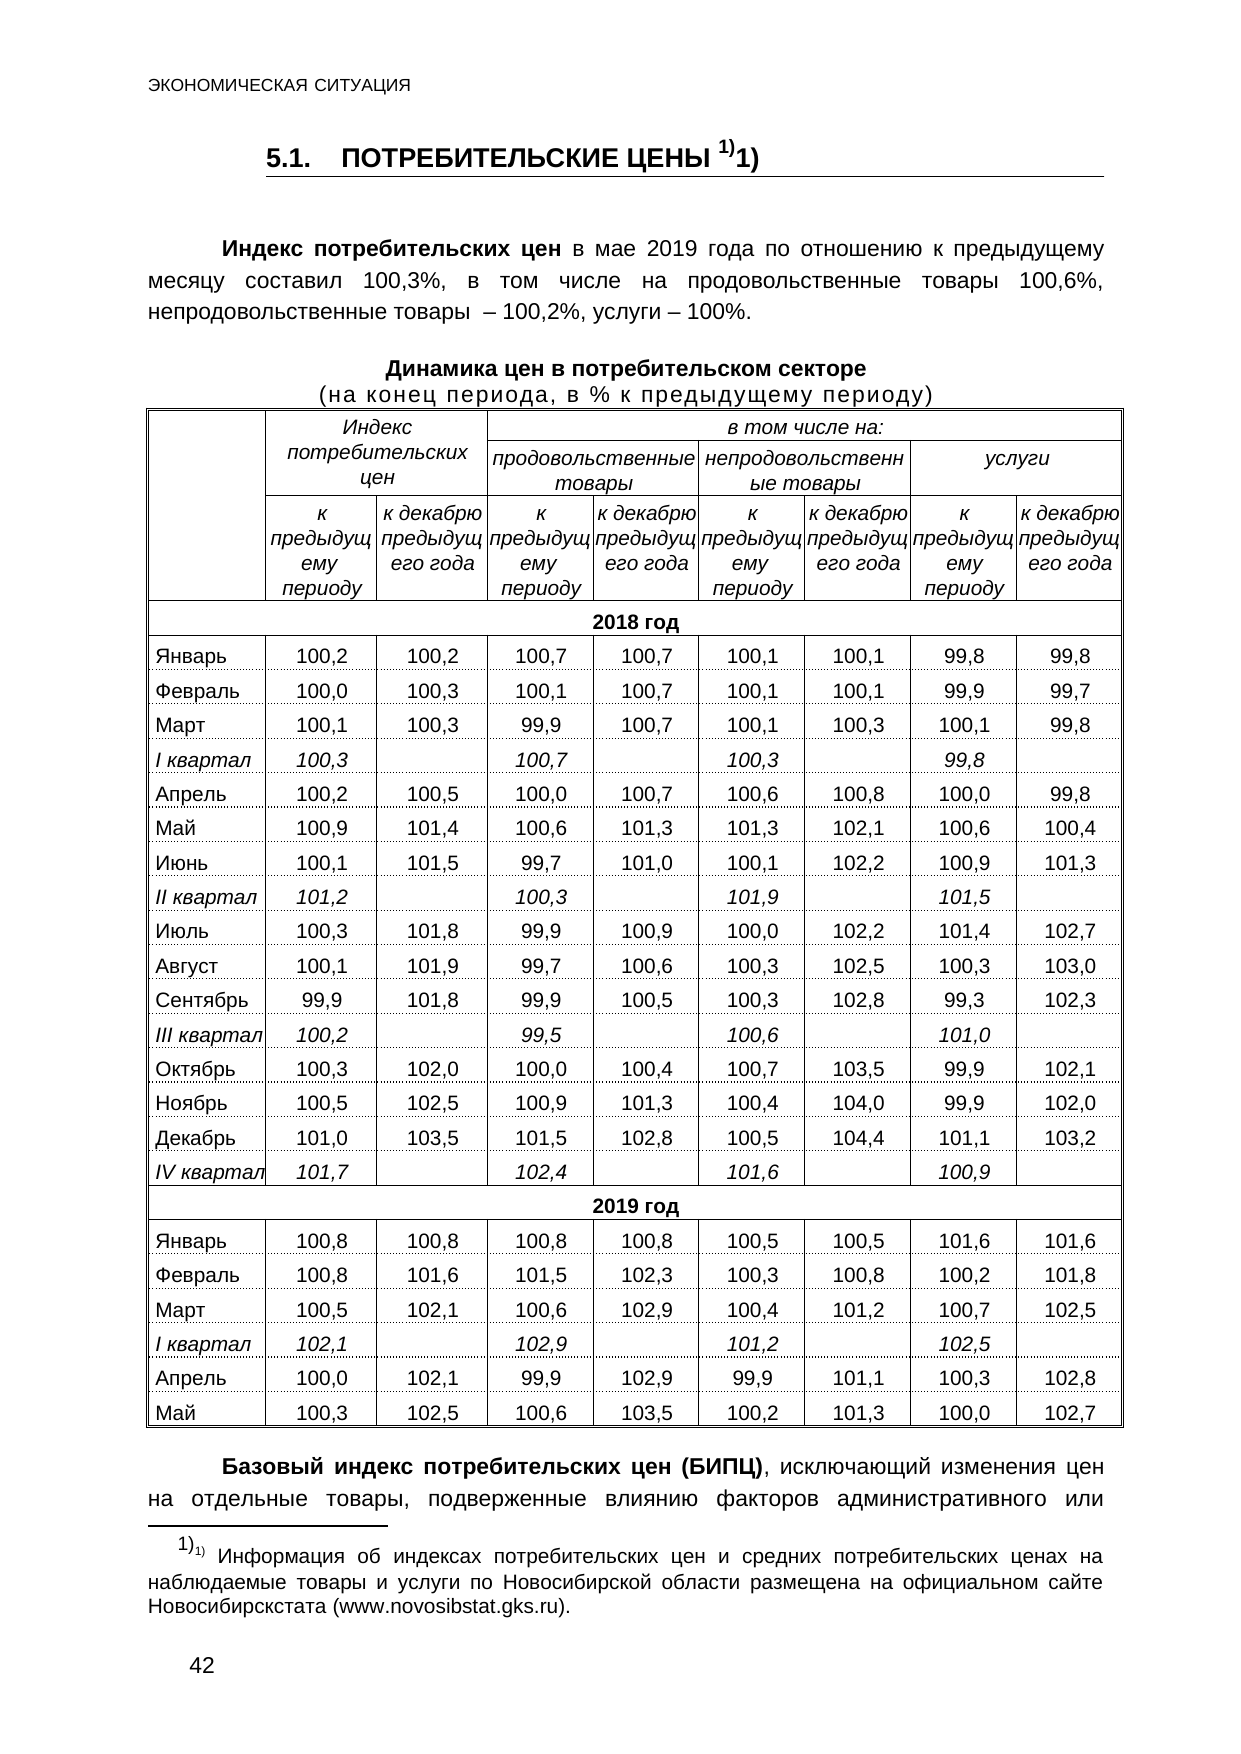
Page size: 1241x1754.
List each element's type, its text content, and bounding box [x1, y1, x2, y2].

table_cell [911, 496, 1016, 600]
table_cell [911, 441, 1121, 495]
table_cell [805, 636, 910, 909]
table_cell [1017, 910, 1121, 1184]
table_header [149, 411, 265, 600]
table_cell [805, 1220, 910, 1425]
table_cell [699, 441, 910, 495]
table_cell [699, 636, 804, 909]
subtitle Потребительские цены 1) [266, 136, 1104, 176]
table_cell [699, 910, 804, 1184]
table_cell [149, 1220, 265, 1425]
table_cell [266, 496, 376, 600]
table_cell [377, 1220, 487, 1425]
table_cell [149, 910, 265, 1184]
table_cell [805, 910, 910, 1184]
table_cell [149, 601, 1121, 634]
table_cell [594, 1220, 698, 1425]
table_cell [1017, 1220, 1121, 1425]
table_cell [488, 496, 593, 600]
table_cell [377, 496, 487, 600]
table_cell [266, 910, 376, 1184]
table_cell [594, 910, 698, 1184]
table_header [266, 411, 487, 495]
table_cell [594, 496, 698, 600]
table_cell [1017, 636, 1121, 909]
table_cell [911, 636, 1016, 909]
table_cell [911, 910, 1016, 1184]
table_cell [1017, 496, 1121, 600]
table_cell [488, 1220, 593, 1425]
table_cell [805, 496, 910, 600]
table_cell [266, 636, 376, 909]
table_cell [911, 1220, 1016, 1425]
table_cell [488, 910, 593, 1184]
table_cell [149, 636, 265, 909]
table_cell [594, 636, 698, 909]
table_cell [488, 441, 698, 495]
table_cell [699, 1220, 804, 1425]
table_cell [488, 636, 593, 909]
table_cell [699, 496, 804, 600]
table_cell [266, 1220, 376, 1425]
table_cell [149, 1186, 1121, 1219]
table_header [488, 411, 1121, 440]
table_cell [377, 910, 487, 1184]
text Динамика цен в потребительском секторе (на конец периода, в % к предыдущему периоду) [148, 355, 1104, 407]
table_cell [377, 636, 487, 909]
text Индекс потребительских цен в мае 2019 года по отношению к предыдущему месяцу составил 100,3%, в том числе на продовольственные товары 100,6%, непродовольственные товары – 100,2%, услуги – 100%. [148, 235, 1104, 324]
